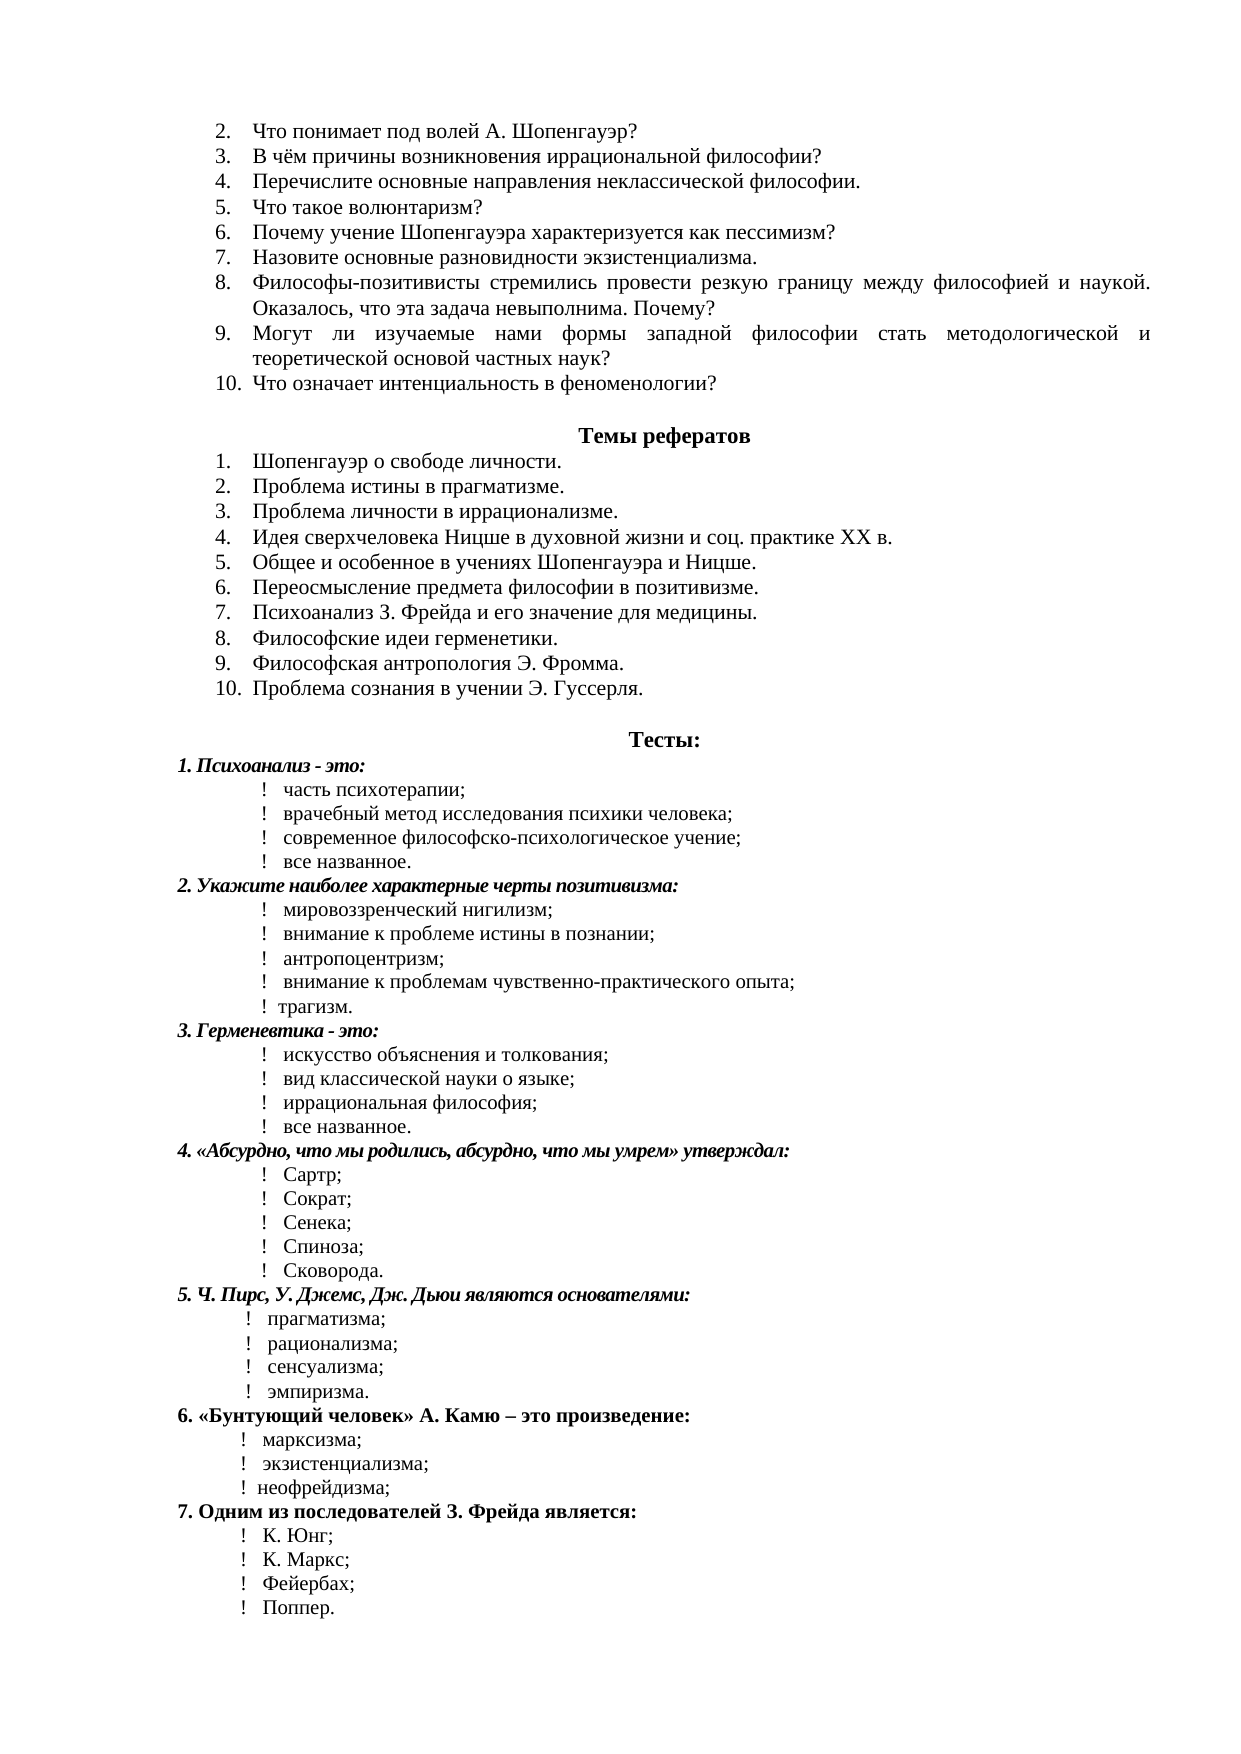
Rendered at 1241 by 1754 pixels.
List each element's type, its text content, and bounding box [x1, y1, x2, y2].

list Шопенгауэр о свободе личности. [215, 448, 1152, 473]
text Темы рефератов [177, 422, 1152, 448]
text ! Сенека; [177, 1210, 1152, 1234]
list Переосмысление предмета философии в позитивизме. [215, 574, 1152, 599]
text ! рационализма; [177, 1330, 1152, 1354]
text ! современное философско-психологическое учение; [177, 825, 1152, 849]
list Перечислите основные направления неклассической философии. [215, 168, 1152, 194]
text ! экзистенциализма; [177, 1451, 1152, 1475]
text 7. Одним из последователей З. Фрейда является: [177, 1499, 1152, 1523]
text ! неофрейдизма; [177, 1475, 1152, 1499]
list Философы-позитивисты стремились провести резкую границу между философией и наукой. Оказалось, что эта задача невыполнима. Почему? [215, 269, 1152, 320]
list Философские идеи герменетики. [215, 624, 1152, 650]
list Назовите основные разновидности экзистенциализма. [215, 244, 1152, 269]
text ! врачебный метод исследования психики человека; [177, 801, 1152, 825]
text ! мировоззренческий нигилизм; [177, 897, 1152, 921]
list Идея сверхчеловека Ницше в духовной жизни и соц. практике ХХ в. [215, 524, 1152, 549]
text ! Спиноза; [177, 1234, 1152, 1258]
list Что означает интенциальность в феноменологии? [215, 370, 1152, 395]
list В чём причины возникновения иррациональной философии? [215, 143, 1152, 168]
text ! искусство объяснения и толкования; [177, 1042, 1152, 1066]
list Психоанализ З. Фрейда и его значение для медицины. [215, 599, 1152, 624]
list Проблема истины в прагматизме. [215, 473, 1152, 498]
text ! К. Юнг; [177, 1523, 1152, 1547]
text ! вид классической науки о языке; [177, 1066, 1152, 1090]
list Могут ли изучаемые нами формы западной философии стать методологической и теоретической основой частных наук? [215, 320, 1152, 370]
text ! внимание к проблеме истины в познании; [177, 921, 1152, 945]
text ! марксизма; [177, 1427, 1152, 1451]
list Почему учение Шопенгауэра характеризуется как пессимизм? [215, 219, 1152, 244]
text ! все названное. [177, 849, 1152, 873]
text 5. Ч. Пирс, У. Джемс, Дж. Дьюи являются основателями: [177, 1282, 1152, 1306]
text ! Сартр; [177, 1162, 1152, 1186]
text ! иррациональная философия; [177, 1090, 1152, 1114]
text ! К. Маркс; [177, 1547, 1152, 1571]
text ! внимание к проблемам чувственно-практического опыта; [177, 969, 1152, 993]
text 2. Укажите наиболее характерные черты позитивизма: [177, 873, 1152, 897]
list Проблема сознания в учении Э. Гуссерля. [215, 675, 1152, 700]
list Проблема личности в иррационализме. [215, 498, 1152, 524]
text ! Фейербах; [177, 1571, 1152, 1595]
text ! эмпиризма. [177, 1378, 1152, 1403]
text 6. «Бунтующий человек» А. Камю – это произведение: [177, 1403, 1152, 1427]
text 4. «Абсурдно, что мы родились, абсурдно, что мы умрем» утверждал: [177, 1138, 1152, 1162]
list Что понимает под волей А. Шопенгауэр? [215, 118, 1152, 143]
list Философская антропология Э. Фромма. [215, 650, 1152, 675]
text ! прагматизма; [177, 1306, 1152, 1330]
list Общее и особенное в учениях Шопенгауэра и Ницше. [215, 549, 1152, 574]
text ! Поппер. [177, 1595, 1152, 1619]
text ! антропоцентризм; [177, 945, 1152, 969]
text 1. Психоанализ - это: [177, 753, 1152, 777]
list Что такое волюнтаризм? [215, 194, 1152, 219]
text Тесты: [177, 727, 1152, 753]
text ! сенсуализма; [177, 1354, 1152, 1378]
text ! Сковорода. [177, 1258, 1152, 1282]
text ! трагизм. [177, 993, 1152, 1018]
text 3. Герменевтика - это: [177, 1018, 1152, 1042]
text ! часть психотерапии; [177, 777, 1152, 801]
text ! Сократ; [177, 1186, 1152, 1210]
text ! все названное. [177, 1114, 1152, 1138]
